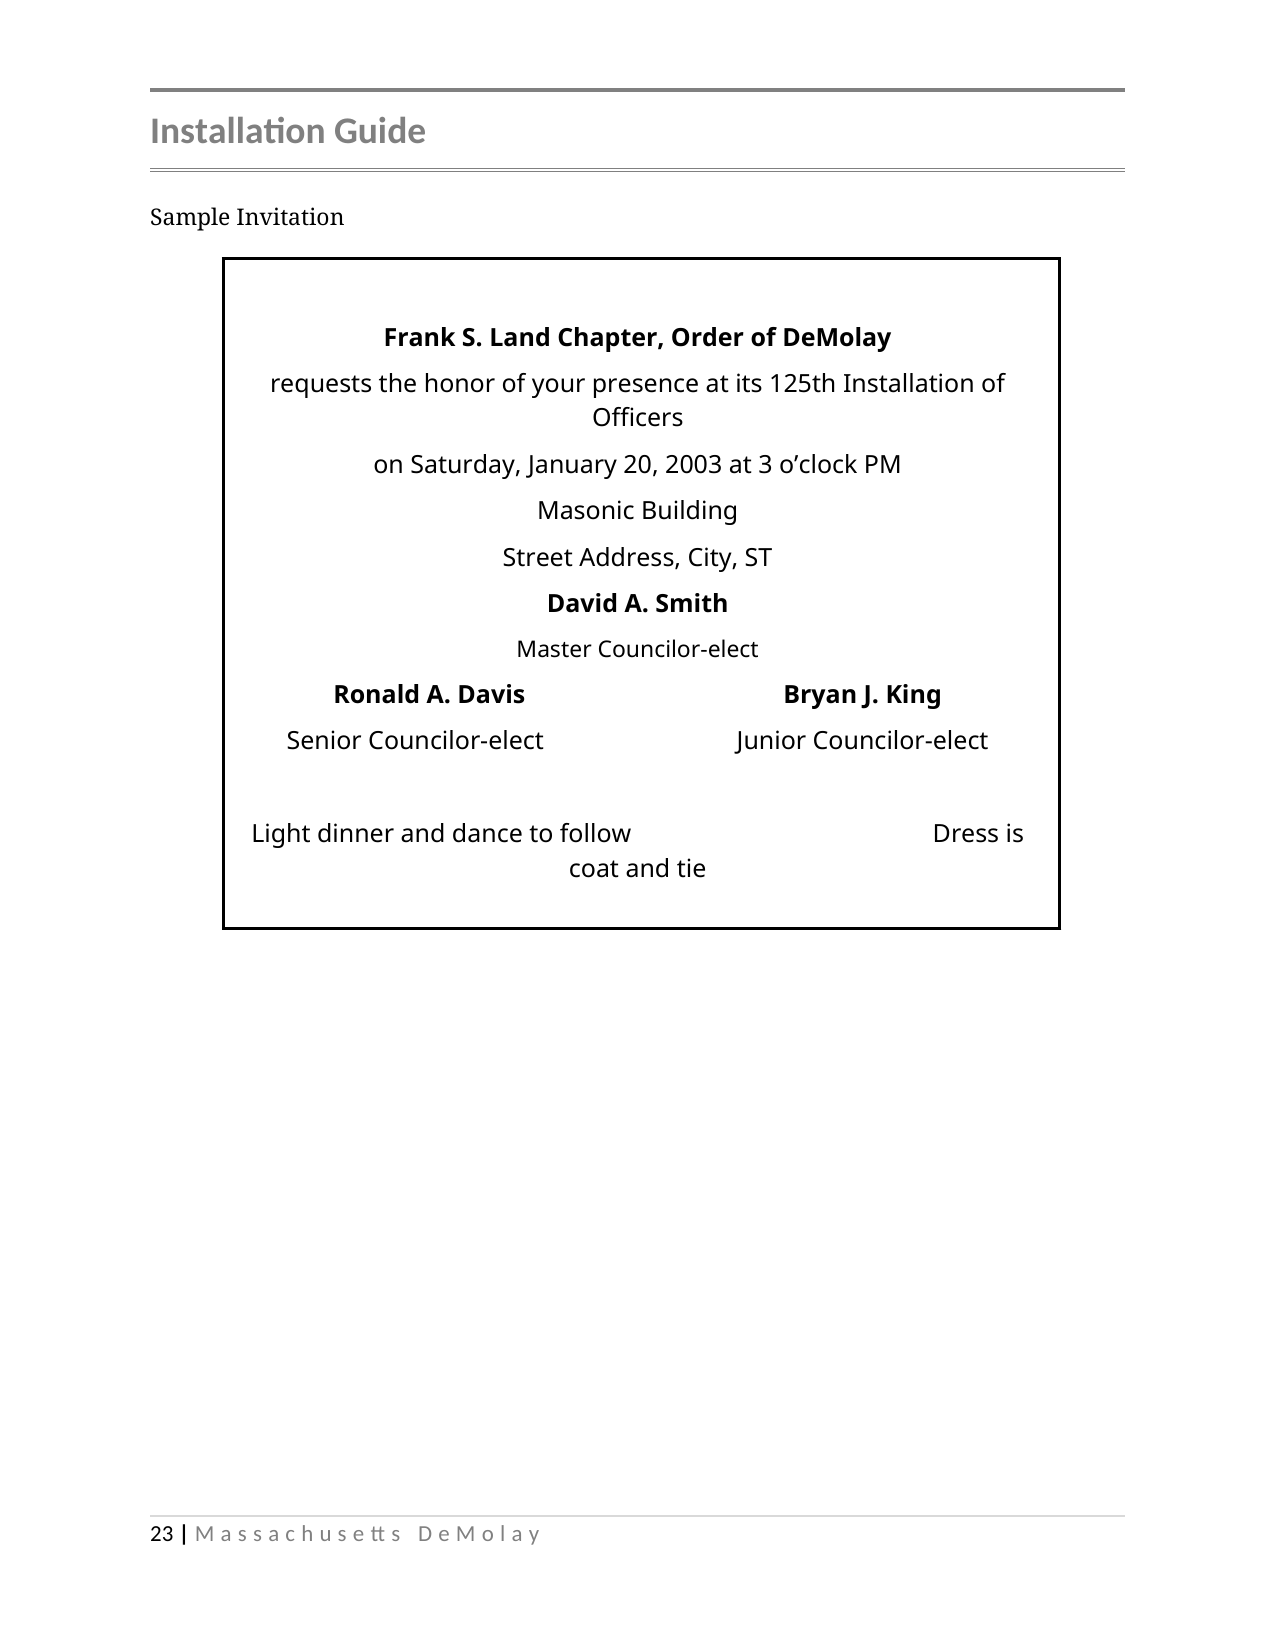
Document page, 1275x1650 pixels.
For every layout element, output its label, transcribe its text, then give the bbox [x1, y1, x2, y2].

text David A. Smith [225, 581, 1058, 620]
text Masonic Building [225, 488, 1058, 527]
text Light dinner and dance to follow Dress is coat and tie [225, 811, 1058, 884]
text Sample Invitation [150, 201, 1125, 232]
text on Saturday, January 20, 2003 at 3 o’clock PM [225, 441, 1058, 481]
text Street Address, City, ST [225, 534, 1058, 574]
text requests the honor of your presence at its 125th Installation of Officers [225, 361, 1058, 434]
text Master Councilor-elect [225, 627, 1058, 664]
text Senior Councilor-elect Junior Councilor-elect [225, 718, 1058, 757]
text Frank S. Land Chapter, Order of DeMolay [225, 314, 1058, 353]
text Ronald A. Davis Bryan J. King [225, 671, 1058, 711]
